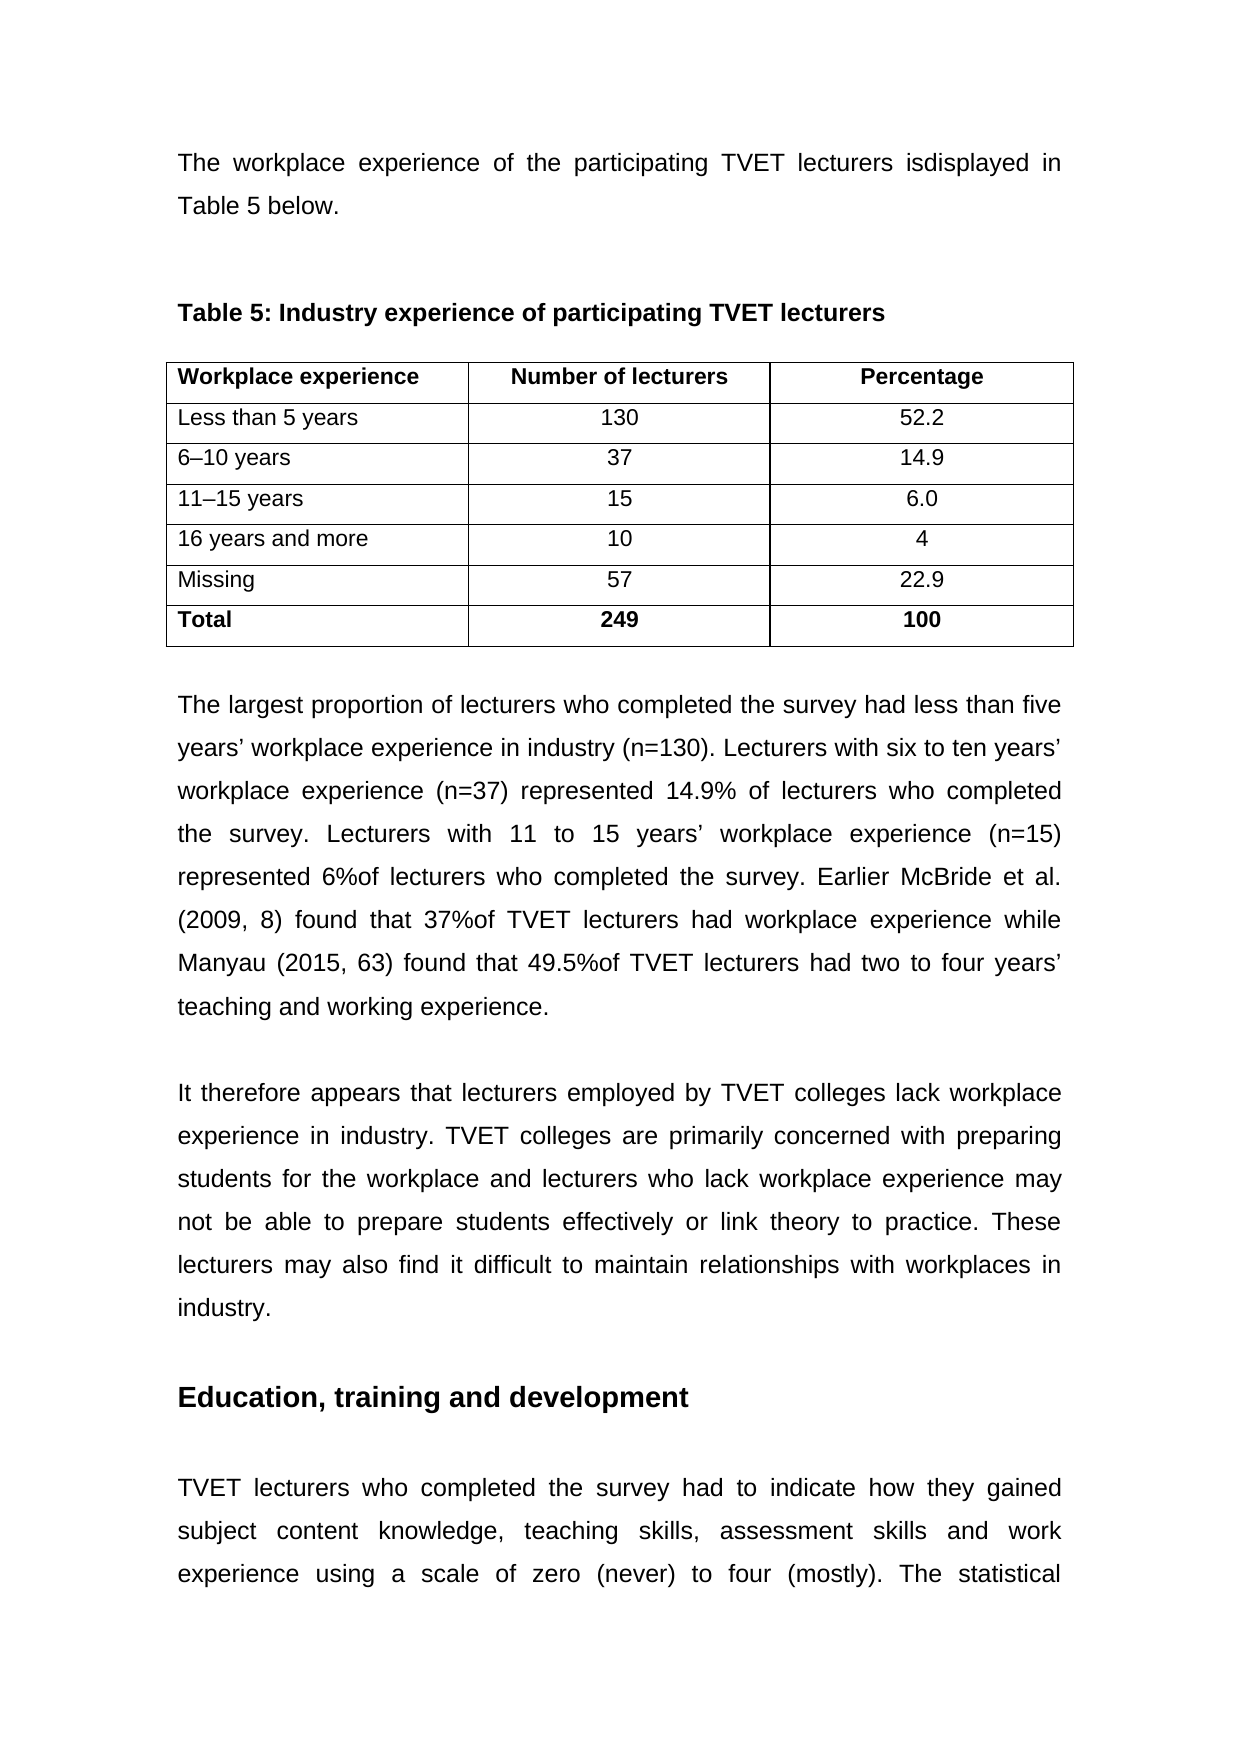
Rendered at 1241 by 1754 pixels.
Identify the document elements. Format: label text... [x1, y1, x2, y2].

text Table 5: Industry experience of participating TVET lecturers [177, 298, 1063, 327]
table_cell 130 [469, 404, 769, 443]
table_cell 16 years and more [167, 525, 468, 564]
table_cell 6–10 years [167, 444, 468, 483]
text The largest proportion of lecturers who completed the survey had less than five years’ workplace experience in industry (n=130). Lecturers with six to ten years’ workplace experience (n=37) represented 14.9% of lecturers who completed the survey. Lecturers with 11 to 15 years’ workplace experience (n=15) represented 6%of lecturers who completed the survey. Earlier McBride et al.(2009, 8) found that 37%of TVET lecturers had workplace experience while Manyau (2015, 63) found that 49.5%of TVET lecturers had two to four years’ teaching and working experience. [177, 690, 1063, 1020]
text Education, training and development [177, 1380, 1063, 1413]
text The workplace experience of the participating TVET lecturers isdisplayed in Table 5 below. [177, 148, 1063, 219]
table_cell 14.9 [771, 444, 1073, 483]
table_cell 10 [469, 525, 769, 564]
table_cell 6.0 [771, 485, 1073, 524]
table_cell 15 [469, 485, 769, 524]
text It therefore appears that lecturers employed by TVET colleges lack workplace experience in industry. TVET colleges are primarily concerned with preparing students for the workplace and lecturers who lack workplace experience may not be able to prepare students effectively or link theory to practice. These lecturers may also find it difficult to maintain relationships with workplaces in industry. [177, 1078, 1063, 1322]
table_header Percentage [771, 363, 1073, 402]
table_cell 57 [469, 566, 769, 605]
table_cell Missing [167, 566, 468, 605]
table_cell 100 [771, 606, 1073, 646]
table_cell 37 [469, 444, 769, 483]
table_cell 52.2 [771, 404, 1073, 443]
table_cell 22.9 [771, 566, 1073, 605]
table_cell 11–15 years [167, 485, 468, 524]
table_cell Total [167, 606, 468, 646]
table_header Number of lecturers [469, 363, 769, 402]
table_cell Less than 5 years [167, 404, 468, 443]
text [177, 1473, 1063, 1588]
table_header Workplace experience [167, 363, 468, 402]
table_cell 249 [469, 606, 769, 646]
table_cell 4 [771, 525, 1073, 564]
